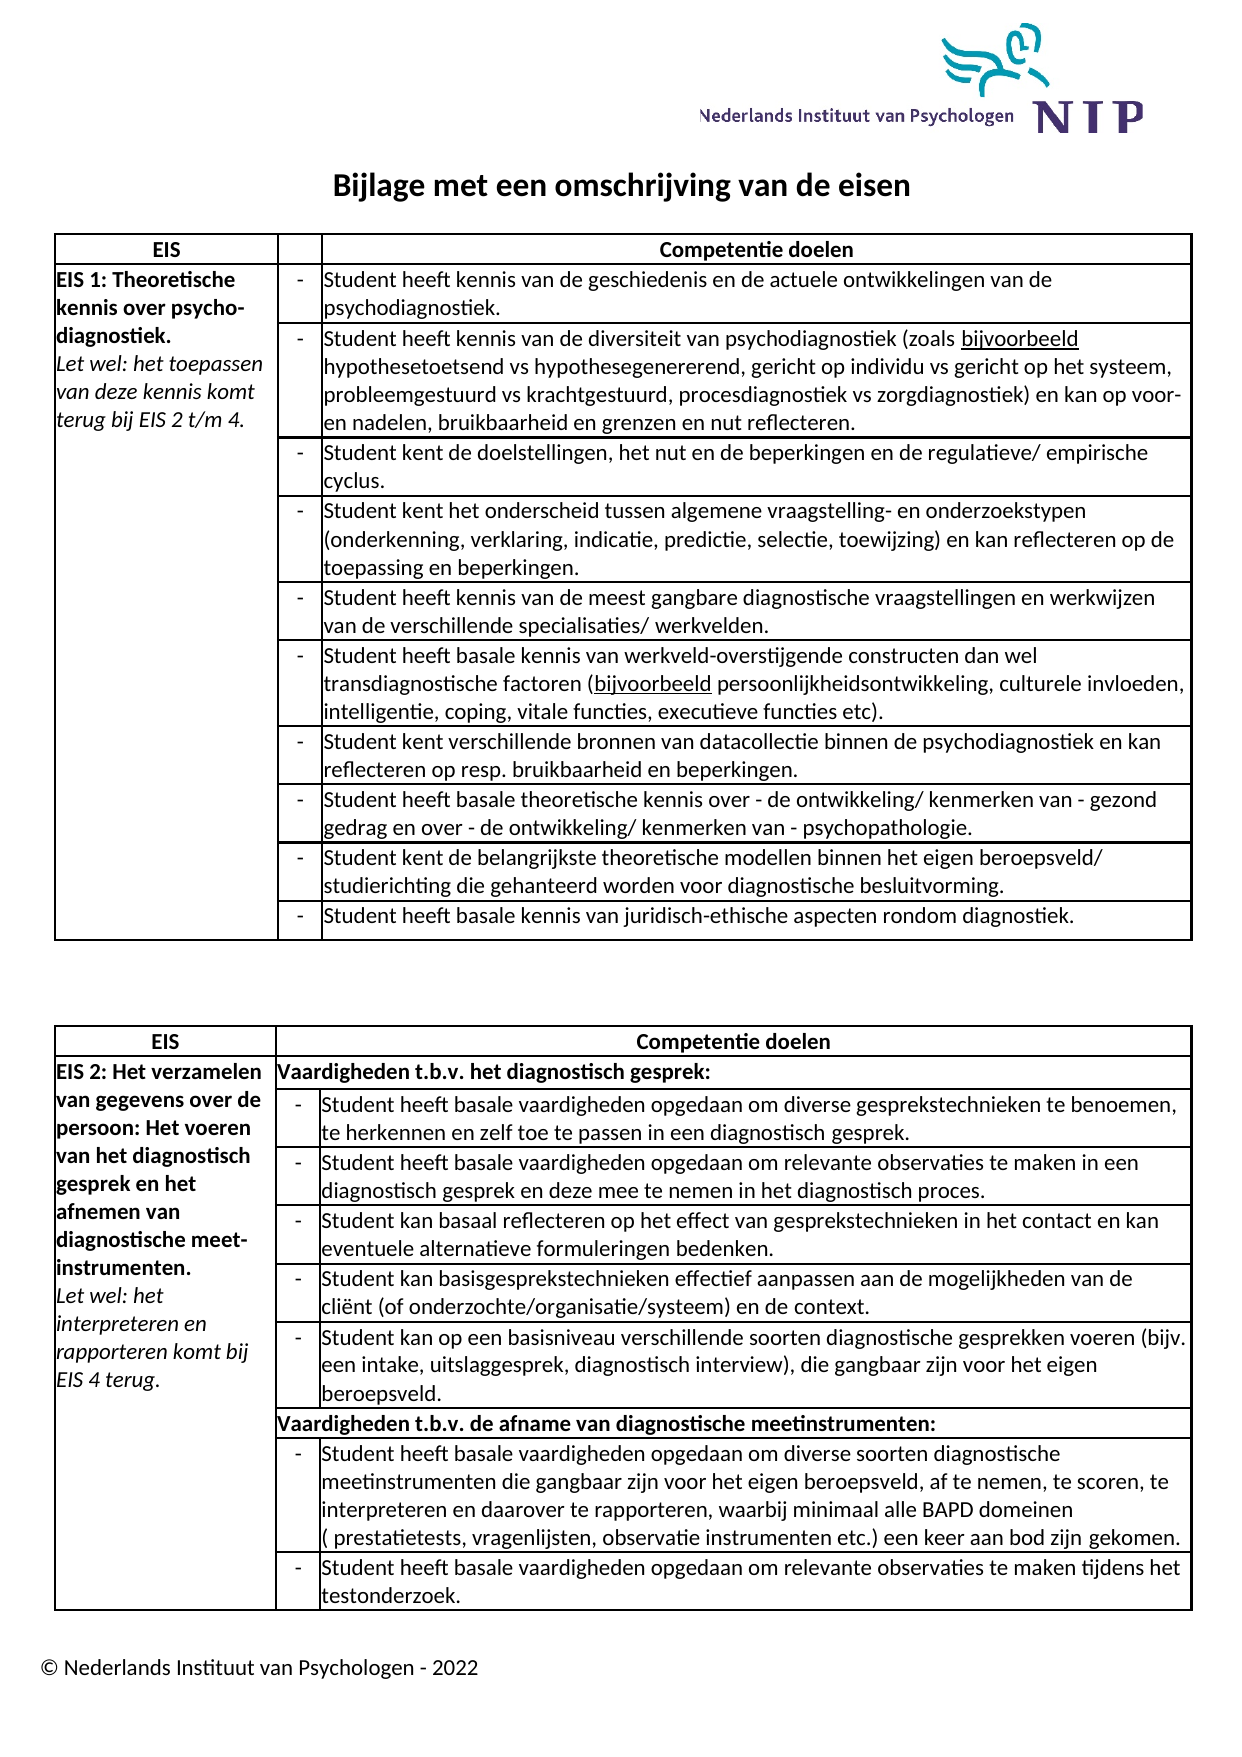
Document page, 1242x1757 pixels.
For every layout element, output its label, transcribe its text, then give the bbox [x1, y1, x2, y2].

table_cell - [277, 1206, 319, 1262]
table_header EIS [56, 1027, 275, 1055]
table_cell Student heeft kennis van de meest gangbare diagnostische vraagstellingen en werkwijzen van de verschillende specialisaties/ werkvelden. [323, 583, 1190, 639]
table_cell EIS 1: Theoretische kennis over psychodiagnostiek. Let wel: het toepassen van deze kennis komt terug bij EIS 2 t/m 4. [56, 265, 277, 939]
table_cell Vaardigheden t.b.v. het diagnostisch gesprek: [277, 1057, 1190, 1088]
table_cell - [279, 641, 321, 725]
table_cell Student kan basisgesprekstechnieken effectief aanpassen aan de mogelijkheden van de cliënt (of onderzochte/organisatie/systeem) en de context. [321, 1265, 1190, 1321]
table_cell - [279, 583, 321, 639]
table_cell Student heeft basale vaardigheden opgedaan om diverse soorten diagnostische meetinstrumenten die gangbaar zijn voor het eigen beroepsveld, af te nemen, te scoren, te interpreteren en daarover te rapporteren, waarbij minimaal alle BAPD domeinen ( prestatietests, vragenlijsten, observatie instrumenten etc.) een keer aan bod zijn gekomen. [321, 1439, 1190, 1551]
table_header Competentie doelen [277, 1027, 1190, 1055]
table_cell - [279, 844, 321, 899]
table_cell Student heeft basale vaardigheden opgedaan om diverse gesprekstechnieken te benoemen, te herkennen en zelf toe te passen in een diagnostisch gesprek. [321, 1090, 1190, 1146]
table_cell Student kent verschillende bronnen van datacollectie binnen de psychodiagnostiek en kan reflecteren op resp. bruikbaarheid en beperkingen. [323, 727, 1190, 783]
table_cell - [277, 1323, 319, 1407]
table_cell - [279, 439, 321, 494]
table_cell - [279, 785, 321, 841]
table_cell Student heeft kennis van de geschiedenis en de actuele ontwikkelingen van de psychodiagnostiek. [323, 265, 1190, 322]
table_cell - [277, 1148, 319, 1204]
table_cell Student heeft basale vaardigheden opgedaan om relevante observaties te maken tijdens het testonderzoek. [321, 1553, 1190, 1609]
table_cell - [277, 1439, 319, 1551]
table_cell Student kent de doelstellingen, het nut en de beperkingen en de regulatieve/ empirische cyclus. [323, 439, 1190, 494]
table_header EIS [56, 235, 277, 263]
table_header Competentie doelen [323, 235, 1190, 263]
table_cell - [279, 902, 321, 939]
table_cell EIS 2: Het verzamelen van gegevens over de persoon: Het voeren van het diagnostisch gesprek en het afnemen van diagnostische meetinstrumenten. Let wel: het interpreteren en rapporteren komt bij EIS 4 terug. [56, 1057, 275, 1609]
table_cell Student kent het onderscheid tussen algemene vraagstelling- en onderzoekstypen (onderkenning, verklaring, indicatie, predictie, selectie, toewijzing) en kan reflecteren op de toepassing en beperkingen. [323, 497, 1190, 581]
table_cell - [279, 727, 321, 783]
text Bijlage met een omschrijving van de eisen [39, 164, 1204, 205]
table_cell Student heeft basale theoretische kennis over - de ontwikkeling/ kenmerken van - gezond gedrag en over - de ontwikkeling/ kenmerken van - psychopathologie. [323, 785, 1190, 841]
table_cell Student heeft kennis van de diversiteit van psychodiagnostiek (zoals bijvoorbeeld hypothesetoetsend vs hypothesegenererend, gericht op individu vs gericht op het systeem, probleemgestuurd vs krachtgestuurd, procesdiagnostiek vs zorgdiagnostiek) en kan op voor- en nadelen, bruikbaarheid en grenzen en nut reflecteren. [323, 324, 1190, 436]
table_cell Student kan op een basisniveau verschillende soorten diagnostische gesprekken voeren (bijv. een intake, uitslaggesprek, diagnostisch interview), die gangbaar zijn voor het eigen beroepsveld. [321, 1323, 1190, 1407]
table_cell Student heeft basale kennis van juridisch-ethische aspecten rondom diagnostiek. [323, 902, 1190, 939]
table_header [279, 235, 321, 263]
table_cell Vaardigheden t.b.v. de afname van diagnostische meetinstrumenten: [277, 1409, 1190, 1437]
table_cell - [277, 1265, 319, 1321]
table_cell Student heeft basale kennis van werkveld-overstijgende constructen dan wel transdiagnostische factoren (bijvoorbeeld persoonlijkheidsontwikkeling, culturele invloeden, intelligentie, coping, vitale functies, executieve functies etc). [323, 641, 1190, 725]
table_cell Student kan basaal reflecteren op het effect van gesprekstechnieken in het contact en kan eventuele alternatieve formuleringen bedenken. [321, 1206, 1190, 1262]
table_cell - [277, 1090, 319, 1146]
table_cell - [279, 497, 321, 581]
table_cell - [277, 1553, 319, 1609]
table_cell Student heeft basale vaardigheden opgedaan om relevante observaties te maken in een diagnostisch gesprek en deze mee te nemen in het diagnostisch proces. [321, 1148, 1190, 1204]
picture [698, 23, 1143, 133]
table_cell - [279, 265, 321, 322]
table_cell Student kent de belangrijkste theoretische modellen binnen het eigen beroepsveld/ studierichting die gehanteerd worden voor diagnostische besluitvorming. [323, 844, 1190, 899]
table_cell - [279, 324, 321, 436]
